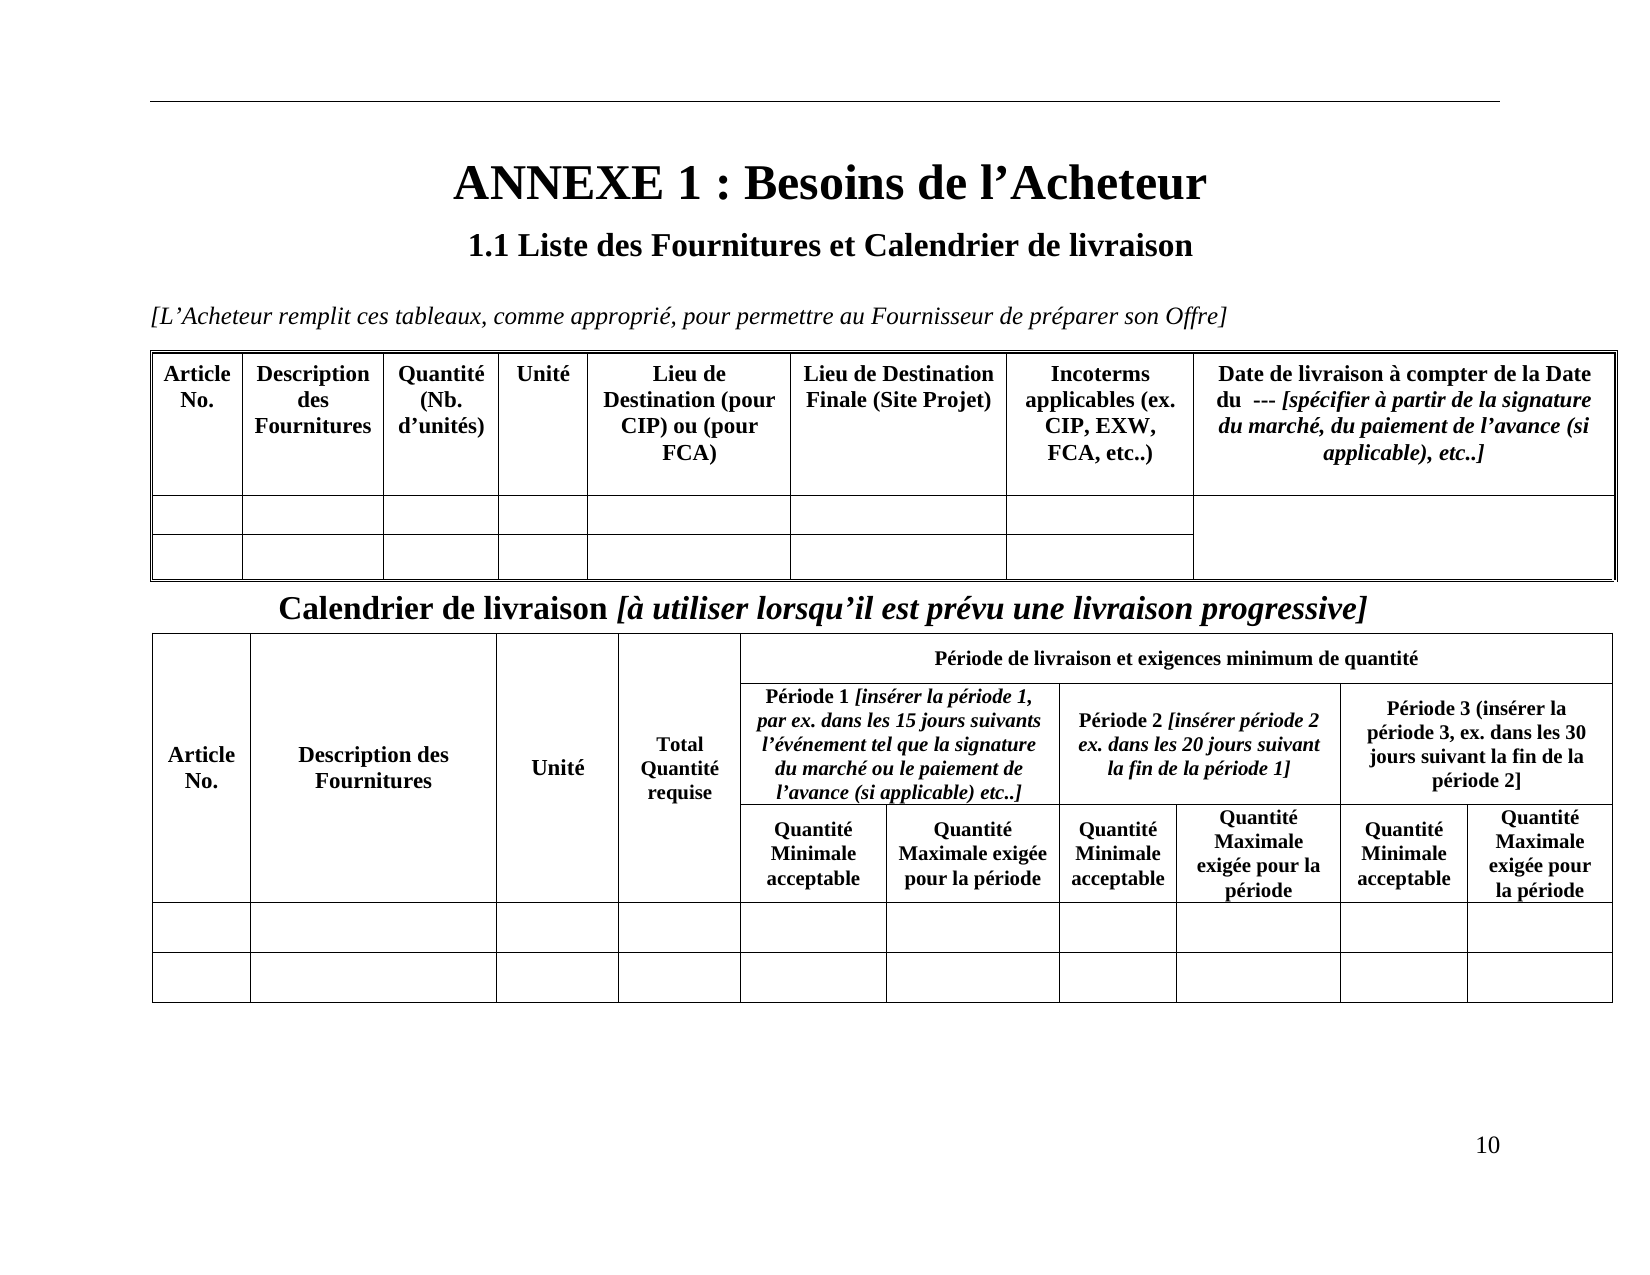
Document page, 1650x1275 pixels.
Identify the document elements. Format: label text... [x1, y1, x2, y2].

table_cell [153, 903, 250, 952]
table_cell [1060, 953, 1176, 1002]
table_cell Période 1 [insérer la période 1, par ex. dans les 15 jours suivants l’événement tel que la signature du marché ou le paiement de l’avance (si applicable) etc..] [741, 684, 1059, 804]
table_cell [1341, 903, 1467, 952]
table_cell [791, 535, 1006, 579]
table_cell [153, 535, 242, 579]
table_cell [1177, 953, 1340, 1002]
table_header Article No. [153, 634, 250, 902]
text [L’Acheteur remplit ces tableaux, comme approprié, pour permettre au Fournisseur de préparer son Offre] [150, 301, 1500, 329]
table_cell Quantité Maximale exigée pour la période [887, 805, 1059, 902]
table_cell 1.1 Liste des Fournitures et Calendrier de livraison [150, 213, 1511, 288]
table_cell [1177, 903, 1340, 952]
table_header Lieu de Destination (pour CIP) ou (pour FCA) [588, 354, 790, 494]
table_header Article No. [153, 354, 242, 494]
table_cell [1468, 953, 1612, 1002]
table_cell [588, 535, 790, 579]
table_cell [499, 496, 587, 534]
table_cell [384, 496, 498, 534]
table_cell [1007, 496, 1193, 534]
table_cell [153, 953, 250, 1002]
table_cell [1060, 903, 1176, 952]
table_header Description des Fournitures [243, 354, 383, 494]
table_cell Période 2 [insérer période 2 ex. dans les 20 jours suivant la fin de la période 1] [1060, 684, 1340, 804]
table_cell [741, 903, 886, 952]
table_cell [1468, 903, 1612, 952]
table_cell [791, 496, 1006, 534]
table_header Unité [499, 354, 587, 494]
table_header Quantité (Nb. d’unités) [384, 354, 498, 494]
table_cell [619, 903, 740, 952]
table_cell Quantité Minimale acceptable [741, 805, 886, 902]
table_cell [741, 953, 886, 1002]
table_header Période de livraison et exigences minimum de quantité [741, 634, 1612, 683]
table_cell [243, 496, 383, 534]
table_cell [243, 535, 383, 579]
text Calendrier de livraison [à utiliser lorsqu’il est prévu une livraison progressive] [150, 588, 1500, 626]
table_cell [251, 903, 496, 952]
table_header Incoterms applicables (ex. CIP, EXW, FCA, etc..) [1007, 354, 1193, 494]
table_cell [619, 953, 740, 1002]
table_cell [153, 496, 242, 534]
table_cell [497, 953, 618, 1002]
table_cell [251, 953, 496, 1002]
table_cell Quantité Minimale acceptable [1341, 805, 1467, 902]
table_header Date de livraison à compter de la Date du --- [spécifier à partir de la signature du marché, du paiement de l’avance (si applicable), etc..] [1194, 354, 1614, 494]
table_header Lieu de Destination Finale (Site Projet) [791, 354, 1006, 494]
table_cell [1007, 535, 1193, 579]
table_header Description des Fournitures [251, 634, 496, 902]
table_header ANNEXE 1 : Besoins de l’Acheteur [150, 150, 1511, 212]
table_header Total Quantité requise [619, 634, 740, 902]
table_cell Période 3 (insérer la période 3, ex. dans les 30 jours suivant la fin de la période 2] [1341, 684, 1612, 804]
table_cell [384, 535, 498, 579]
table_cell [1341, 953, 1467, 1002]
table_cell [1194, 496, 1614, 579]
table_header Unité [497, 634, 618, 902]
table_cell [887, 953, 1059, 1002]
table_cell Quantité Maximale exigée pour la période [1468, 805, 1612, 902]
table_cell Quantité Minimale acceptable [1060, 805, 1176, 902]
table_cell Quantité Maximale exigée pour la période [1177, 805, 1340, 902]
table_cell [497, 903, 618, 952]
table_cell [499, 535, 587, 579]
table_cell [588, 496, 790, 534]
table_cell [887, 903, 1059, 952]
